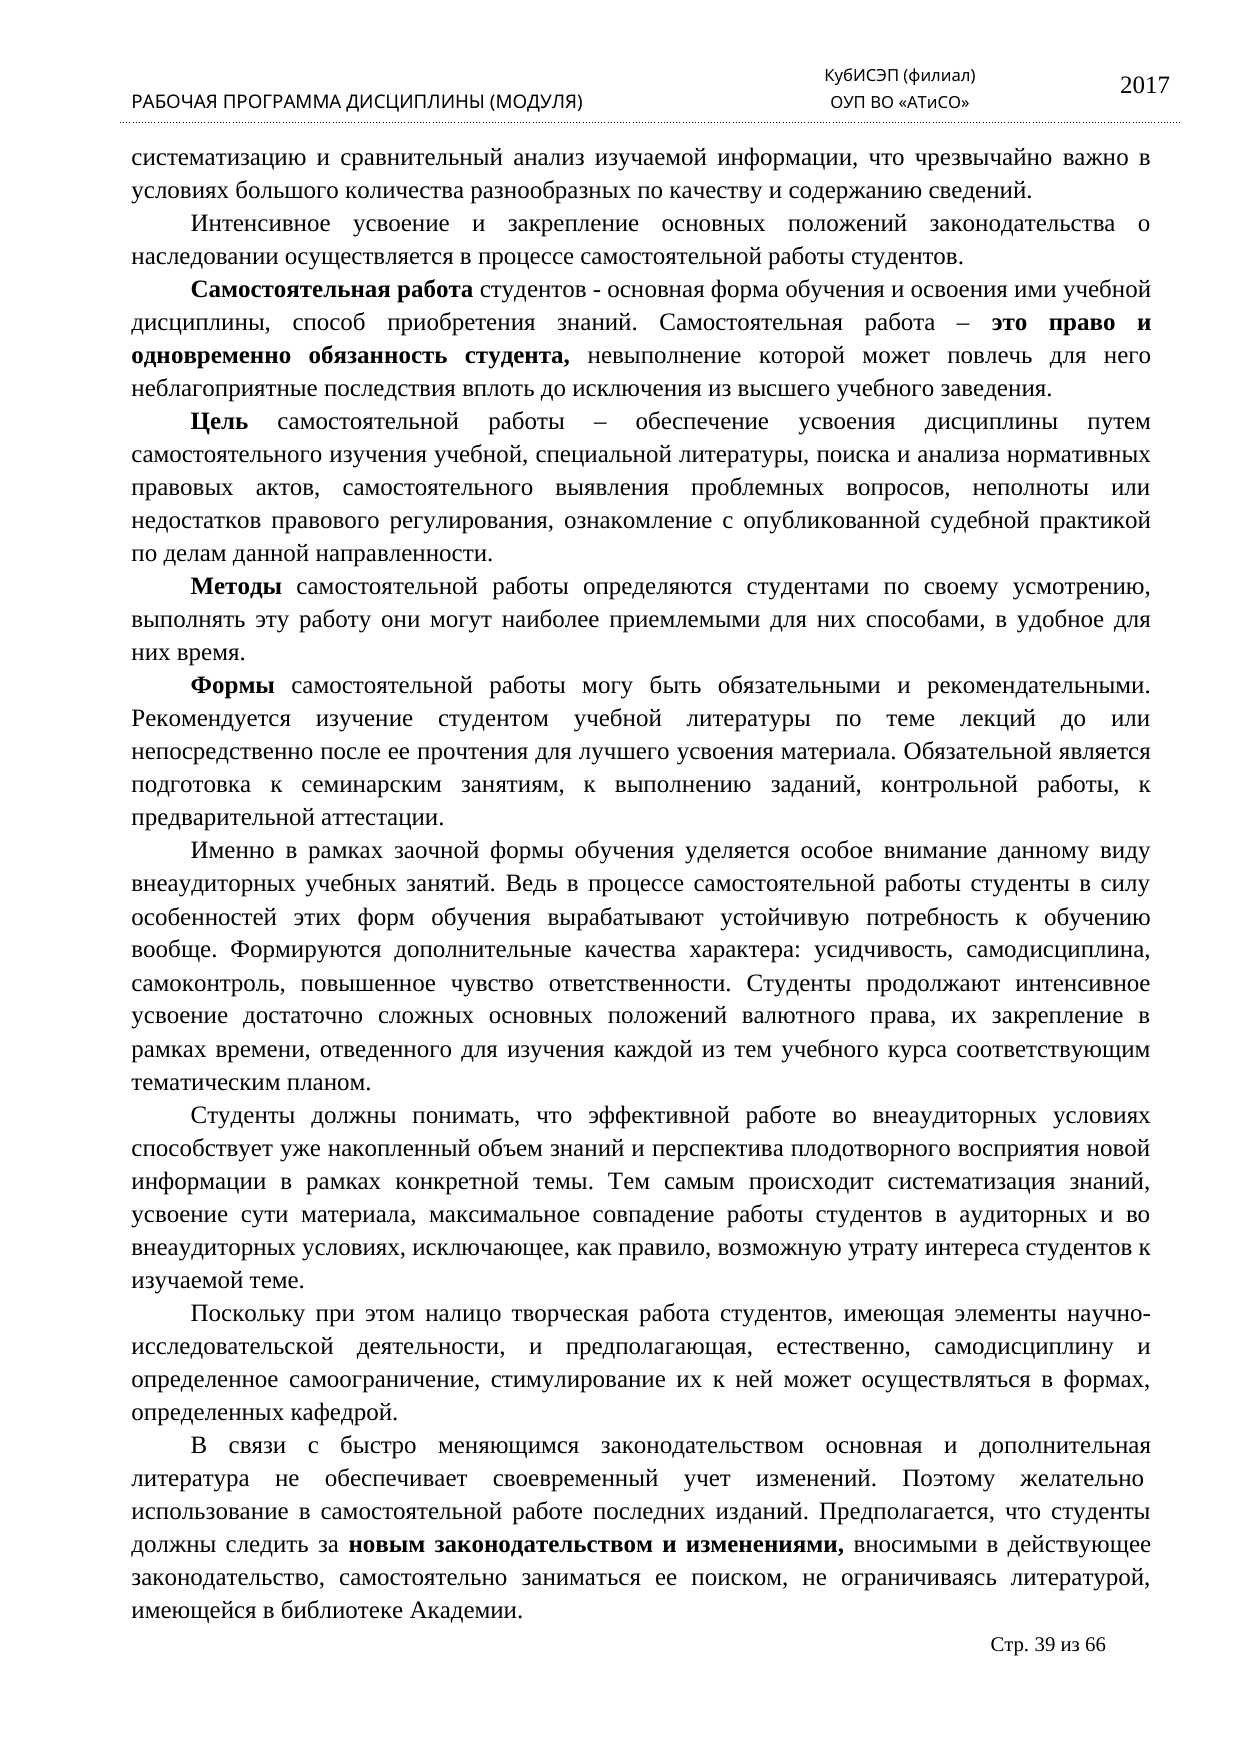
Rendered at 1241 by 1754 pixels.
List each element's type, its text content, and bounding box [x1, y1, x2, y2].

text Студенты должны понимать, что эффективной работе во внеаудиторных условиях способствует уже накопленный объем знаний и перспектива плодотворного восприятия новой информации в рамках конкретной темы. Тем самым происходит систематизация знаний, усвоение сути материала, максимальное совпадение работы студентов в аудиторных и во внеаудиторных условиях, исключающее, как правило, возможную утрату интереса студентов к изучаемой теме. [131, 1100, 1152, 1293]
text Методы самостоятельной работы определяются студентами по своему усмотрению, выполнять эту работу они могут наиболее приемлемыми для них способами, в удобное для них время. [131, 571, 1152, 666]
text Формы самостоятельной работы могу быть обязательными и рекомендательными. Рекомендуется изучение студентом учебной литературы по теме лекций до или непосредственно после ее прочтения для лучшего усвоения материала. Обязательной является подготовка к семинарским занятиям, к выполнению заданий, контрольной работы, к предварительной аттестации. [131, 670, 1152, 831]
text Интенсивное усвоение и закрепление основных положений законодательства о наследовании осуществляется в процессе самостоятельной работы студентов. [131, 208, 1152, 270]
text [131, 142, 1152, 204]
text В связи с быстро меняющимся законодательством основная и дополнительная литература не обеспечивает своевременный учет изменений. Поэтому желательно использование в самостоятельной работе последних изданий. Предполагается, что студенты должны следить за новым законодательством и изменениями, вносимыми в действующее законодательство, самостоятельно заниматься ее поиском, не ограничиваясь литературой, имеющейся в библиотеке Академии. [131, 1430, 1152, 1624]
text Именно в рамках заочной формы обучения уделяется особое внимание данному виду внеаудиторных учебных занятий. Ведь в процессе самостоятельной работы студенты в силу особенностей этих форм обучения вырабатывают устойчивую потребность к обучению вообще. Формируются дополнительные качества характера: усидчивость, самодисциплина, самоконтроль, повышенное чувство ответственности. Студенты продолжают интенсивное усвоение достаточно сложных основных положений валютного права, их закрепление в рамках времени, отведенного для изучения каждой из тем учебного курса соответствующим тематическим планом. [131, 836, 1152, 1095]
text Цель самостоятельной работы – обеспечение усвоения дисциплины путем самостоятельного изучения учебной, специальной литературы, поиска и анализа нормативных правовых актов, самостоятельного выявления проблемных вопросов, неполноты или недостатков правового регулирования, ознакомление с опубликованной судебной практикой по делам данной направленности. [131, 406, 1152, 567]
text Поскольку при этом налицо творческая работа студентов, имеющая элементы научно-исследовательской деятельности, и предполагающая, естественно, самодисциплину и определенное самоограничение, стимулирование их к ней может осуществляться в формах, определенных кафедрой. [131, 1298, 1152, 1426]
text Самостоятельная работа студентов - основная форма обучения и освоения ими учебной дисциплины, способ приобретения знаний. Самостоятельная работа – это право и одновременно обязанность студента, невыполнение которой может повлечь для него неблагоприятные последствия вплоть до исключения из высшего учебного заведения. [131, 274, 1152, 402]
